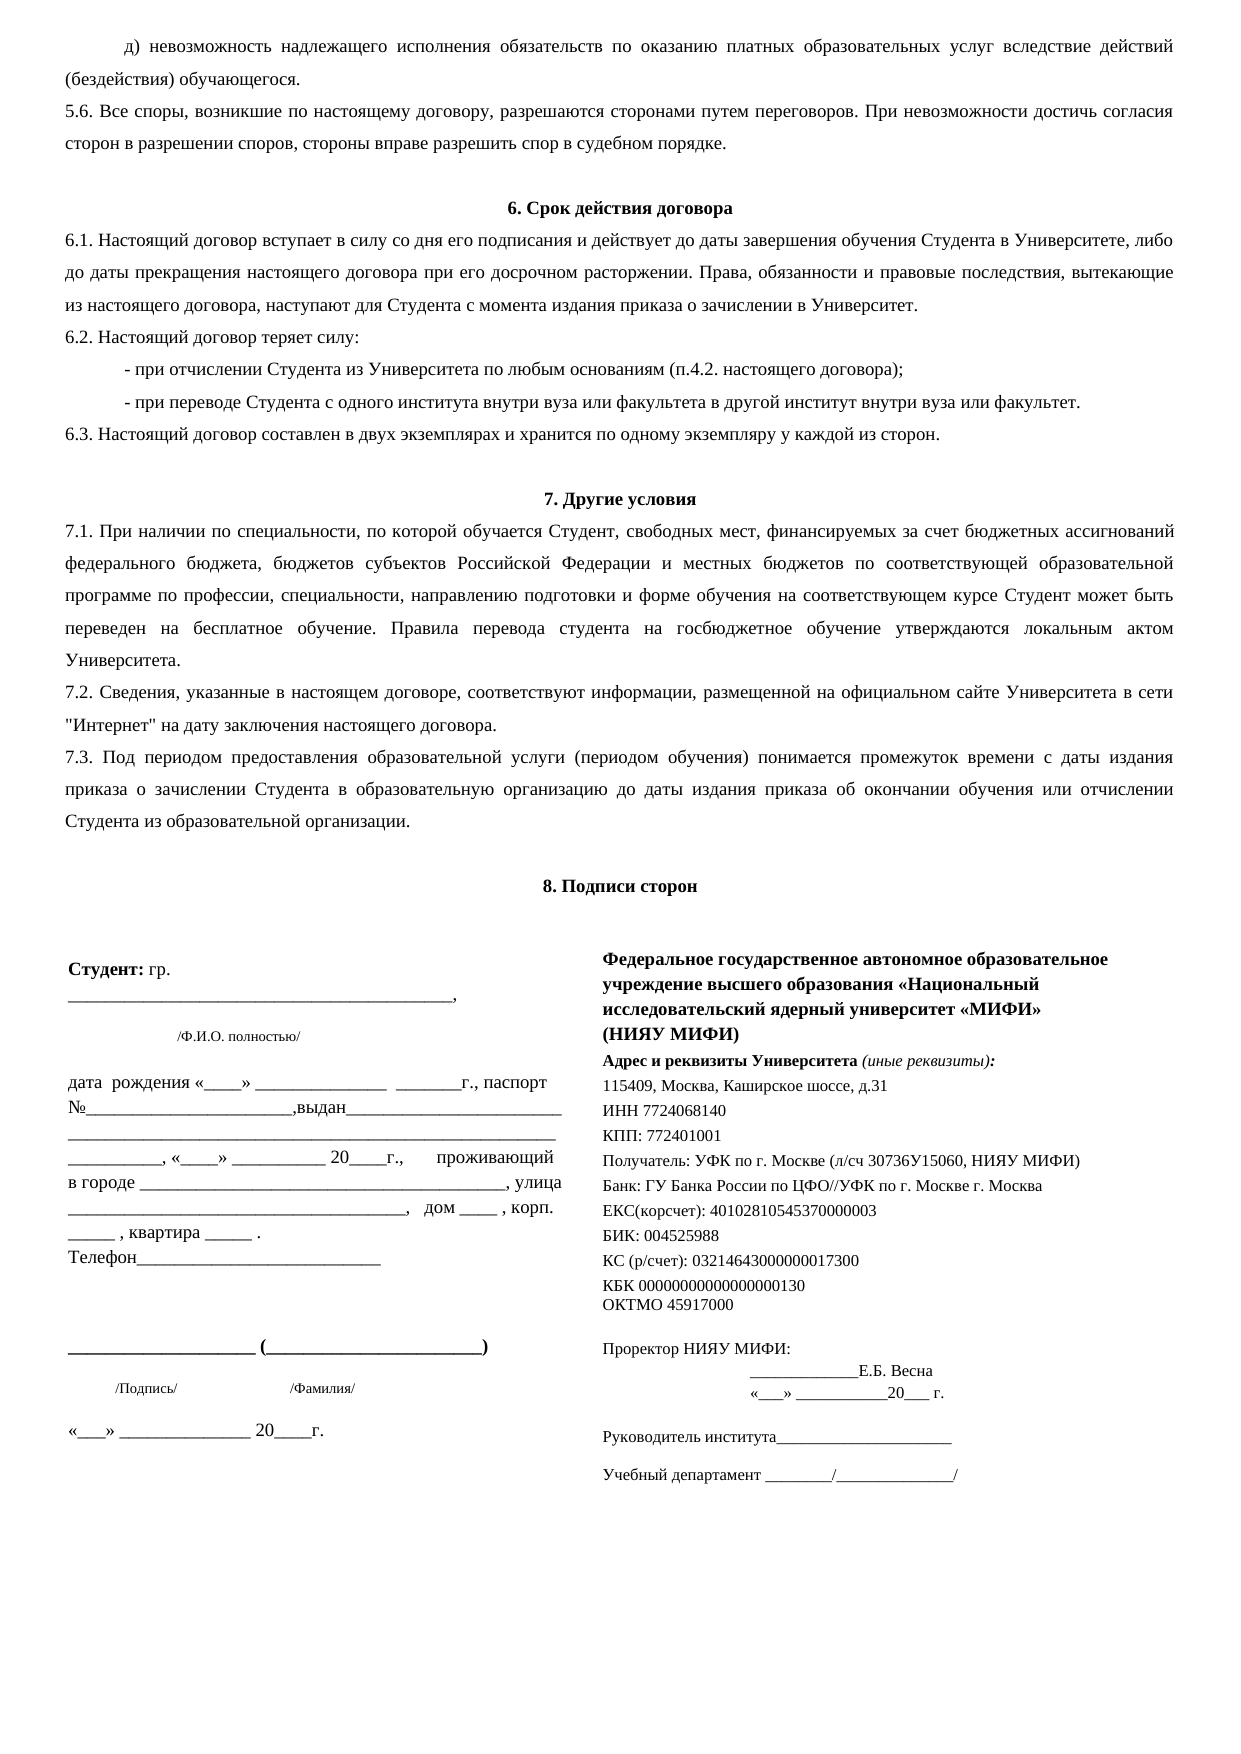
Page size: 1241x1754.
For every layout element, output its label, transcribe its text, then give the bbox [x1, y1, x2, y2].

text 7. Другие условия [65, 487, 1175, 509]
text - при переводе Студента с одного института внутри вуза или факультета в другой институт внутри вуза или факультет. [65, 391, 1175, 412]
text 6.2. Настоящий договор теряет силу: [65, 326, 1175, 348]
text - при отчислении Студента из Университета по любым основаниям (п.4.2. настоящего договора); [65, 358, 1175, 380]
text 6.1. Настоящий договор вступает в силу со дня его подписания и действует до даты завершения обучения Студента в Университете, либо до даты прекращения настоящего договора при его досрочном расторжении. Права, обязанности и правовые последствия, вытекающие из настоящего договора, наступают для Студента с момента издания приказа о зачислении в Университет. [65, 229, 1175, 315]
text 7.2. Сведения, указанные в настоящем договоре, соответствуют информации, размещенной на официальном сайте Университета в сети "Интернет" на дату заключения настоящего договора. [65, 681, 1175, 735]
text 8. Подписи сторон [65, 875, 1175, 897]
text д) невозможность надлежащего исполнения обязательств по оказанию платных образовательных услуг вследствие действий (бездействия) обучающегося. [65, 35, 1175, 89]
text 7.1. При наличии по специальности, по которой обучается Студент, свободных мест, финансируемых за счет бюджетных ассигнований федерального бюджета, бюджетов субъектов Российской Федерации и местных бюджетов по соответствующей образовательной программе по профессии, специальности, направлению подготовки и форме обучения на соответствующем курсе Студент может быть переведен на бесплатное обучение. Правила перевода студента на госбюджетное обучение утверждаются локальным актом Университета. [65, 520, 1175, 671]
text 5.6. Все споры, возникшие по настоящему договору, разрешаются сторонами путем переговоров. При невозможности достичь согласия сторон в разрешении споров, стороны вправе разрешить спор в судебном порядке. [65, 100, 1175, 154]
text 6.3. Настоящий договор составлен в двух экземплярах и хранится по одному экземпляру у каждой из сторон. [65, 423, 1175, 444]
text 6. Срок действия договора [65, 197, 1175, 218]
text 7.3. Под периодом предоставления образовательной услуги (периодом обучения) понимается промежуток времени с даты издания приказа о зачислении Студента в образовательную организацию до даты издания приказа об окончании обучения или отчислении Студента из образовательной организации. [65, 746, 1175, 832]
